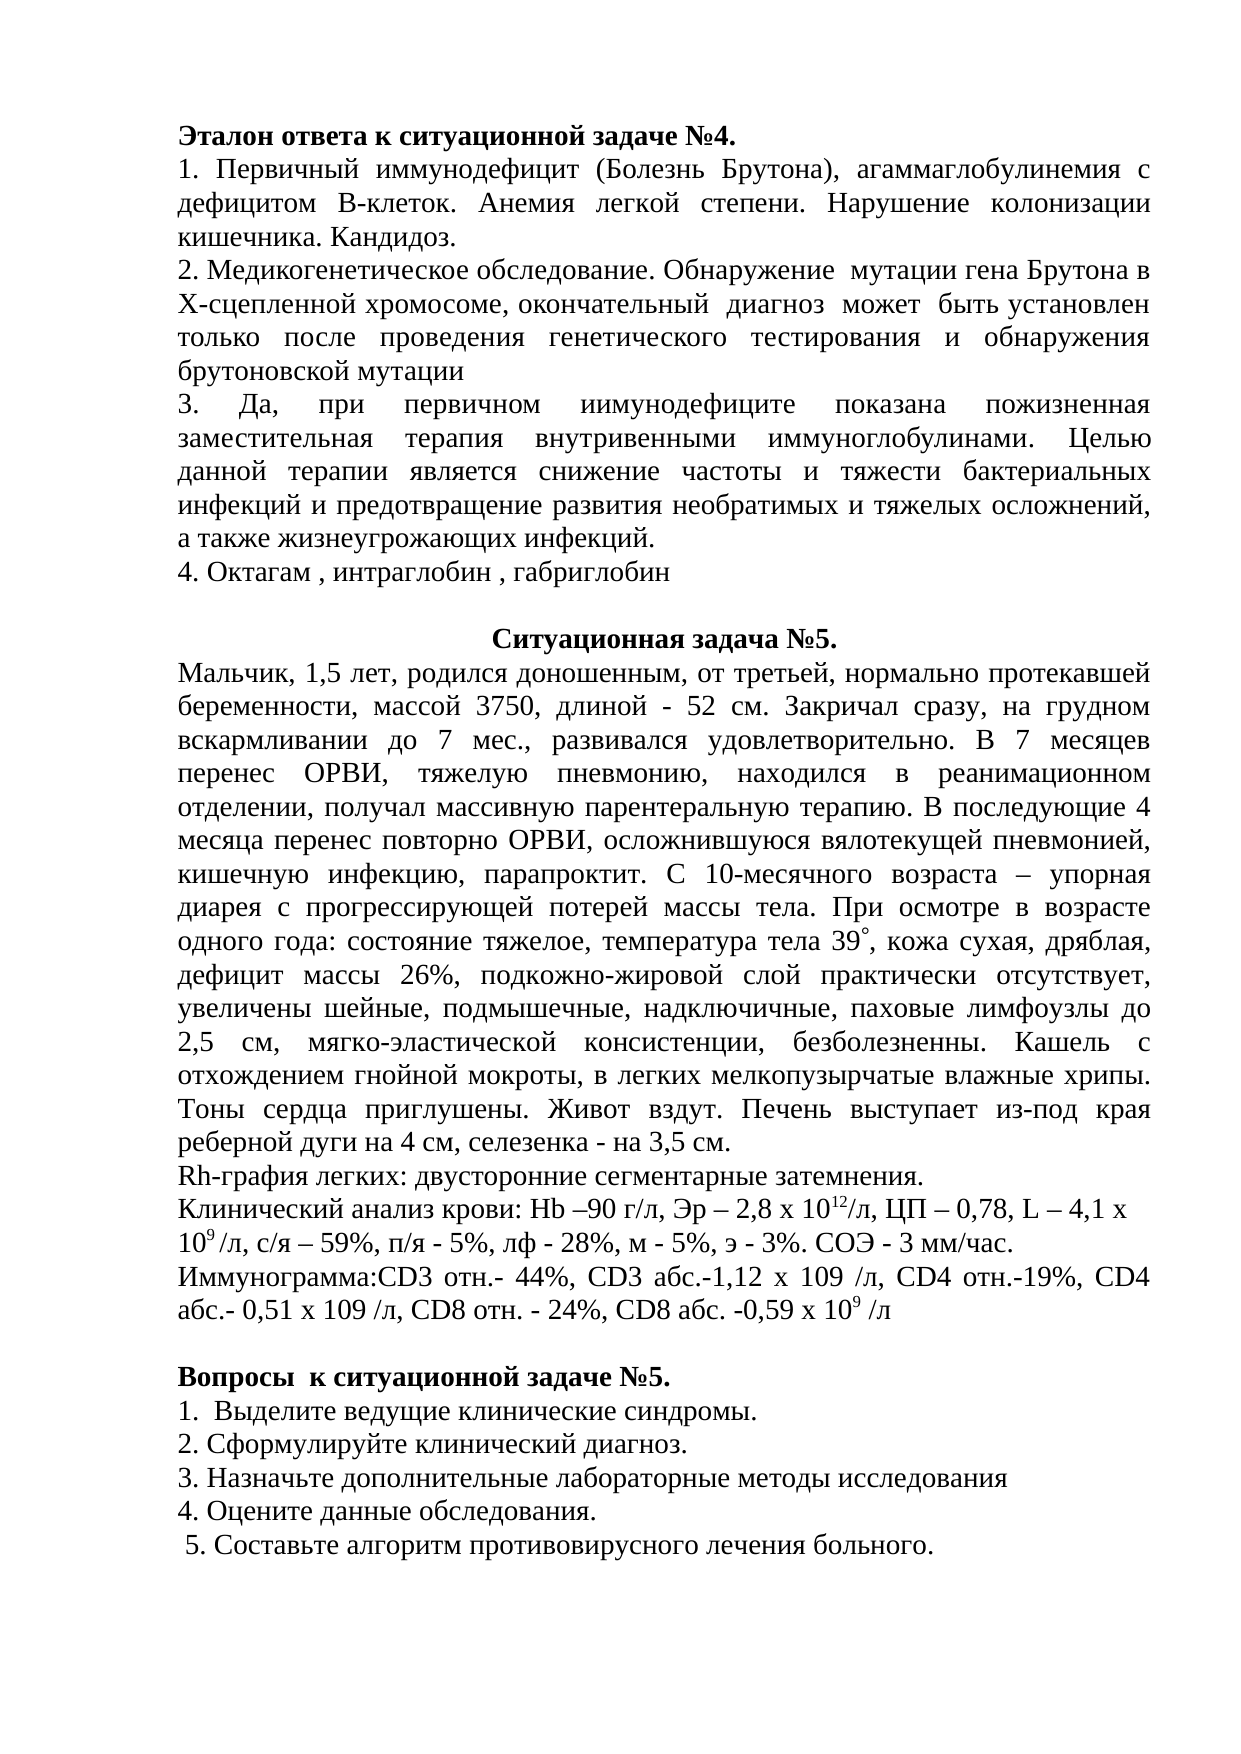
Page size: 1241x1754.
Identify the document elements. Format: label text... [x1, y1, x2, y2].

text Вопросы к ситуационной задаче №5. [177, 1359, 1152, 1393]
text Rh-графия легких: двусторонние сегментарные затемнения. [177, 1158, 1152, 1192]
text Эталон ответа к ситуационной задаче №4. [177, 118, 1152, 152]
text 3. Да, при первичном иимунодефиците показана пожизненная заместительная терапия внутривенными иммуноглобулинами. Целью данной терапии является снижение частоты и тяжести бактериальных инфекций и предотвращение развития необратимых и тяжелых осложнений, а также жизнеугрожающих инфекций. [177, 386, 1152, 554]
text 1. Первичный иммунодефицит (Болезнь Брутона), агаммаглобулинемия с дефицитом В-клеток. Анемия легкой степени. Нарушение колонизации кишечника. Кандидоз. [177, 152, 1152, 252]
text 1. Выделите ведущие клинические синдромы. [177, 1393, 1152, 1426]
text Клинический анализ крови: Hb –90 г/л, Эр – 2,8 х 1012/л, ЦП – 0,78, L – 4,1 х 109 /л, с/я – 59%, п/я - 5%, лф - 28%, м - 5%, э - 3%. СОЭ - 3 мм/час. [177, 1192, 1152, 1259]
text Иммунограмма:CD3 отн.- 44%, CD3 абс.-1,12 х 109 /л, CD4 отн.-19%, CD4 абс.- 0,51 х 109 /л, CD8 отн. - 24%, CD8 абс. -0,59 х 109 /л [177, 1259, 1152, 1326]
text 4. Октагам , интраглобин , габриглобин [177, 554, 1152, 588]
text 5. Составьте алгоритм противовирусного лечения больного. [177, 1527, 1152, 1561]
text 2. Медикогенетическое обследование. Обнаружение мутации гена Брутона в Х-сцепленной хромосоме, окончательный диагноз может быть установлен только после проведения генетического тестирования и обнаружения брутоновской мутации [177, 252, 1152, 386]
text Мальчик, 1,5 лет, родился доношенным, от третьей, нормально протекавшей беременности, массой 3750, длиной - 52 см. Закричал сразу, на грудном вскармливании до 7 мес., развивался удовлетворительно. В 7 месяцев перенес ОРВИ, тяжелую пневмонию, находился в реанимационном отделении, получал массивную парентеральную терапию. В последующие 4 месяца перенес повторно ОРВИ, осложнившуюся вялотекущей пневмонией, кишечную инфекцию, парапроктит. С 10-месячного возраста – упорная диарея с прогрессирующей потерей массы тела. При осмотре в возрасте одного года: состояние тяжелое, температура тела 39, кожа сухая, дряблая, дефицит массы 26%, подкожно-жировой слой практически отсутствует, увеличены шейные, подмышечные, надключичные, паховые лимфоузлы до 2,5 см, мягко-эластической консистенции, безболезненны. Кашель с отхождением гнойной мокроты, в легких мелкопузырчатые влажные хрипы. Тоны сердца приглушены. Живот вздут. Печень выступает из-под края реберной дуги на 4 см, селезенка - на 3,5 см. [177, 655, 1152, 1158]
text 4. Оцените данные обследования. [177, 1493, 1152, 1527]
text 3. Назначьте дополнительные лабораторные методы исследования [177, 1460, 1152, 1493]
text 2. Сформулируйте клинический диагноз. [177, 1426, 1152, 1460]
text Ситуационная задача №5. [177, 621, 1152, 655]
